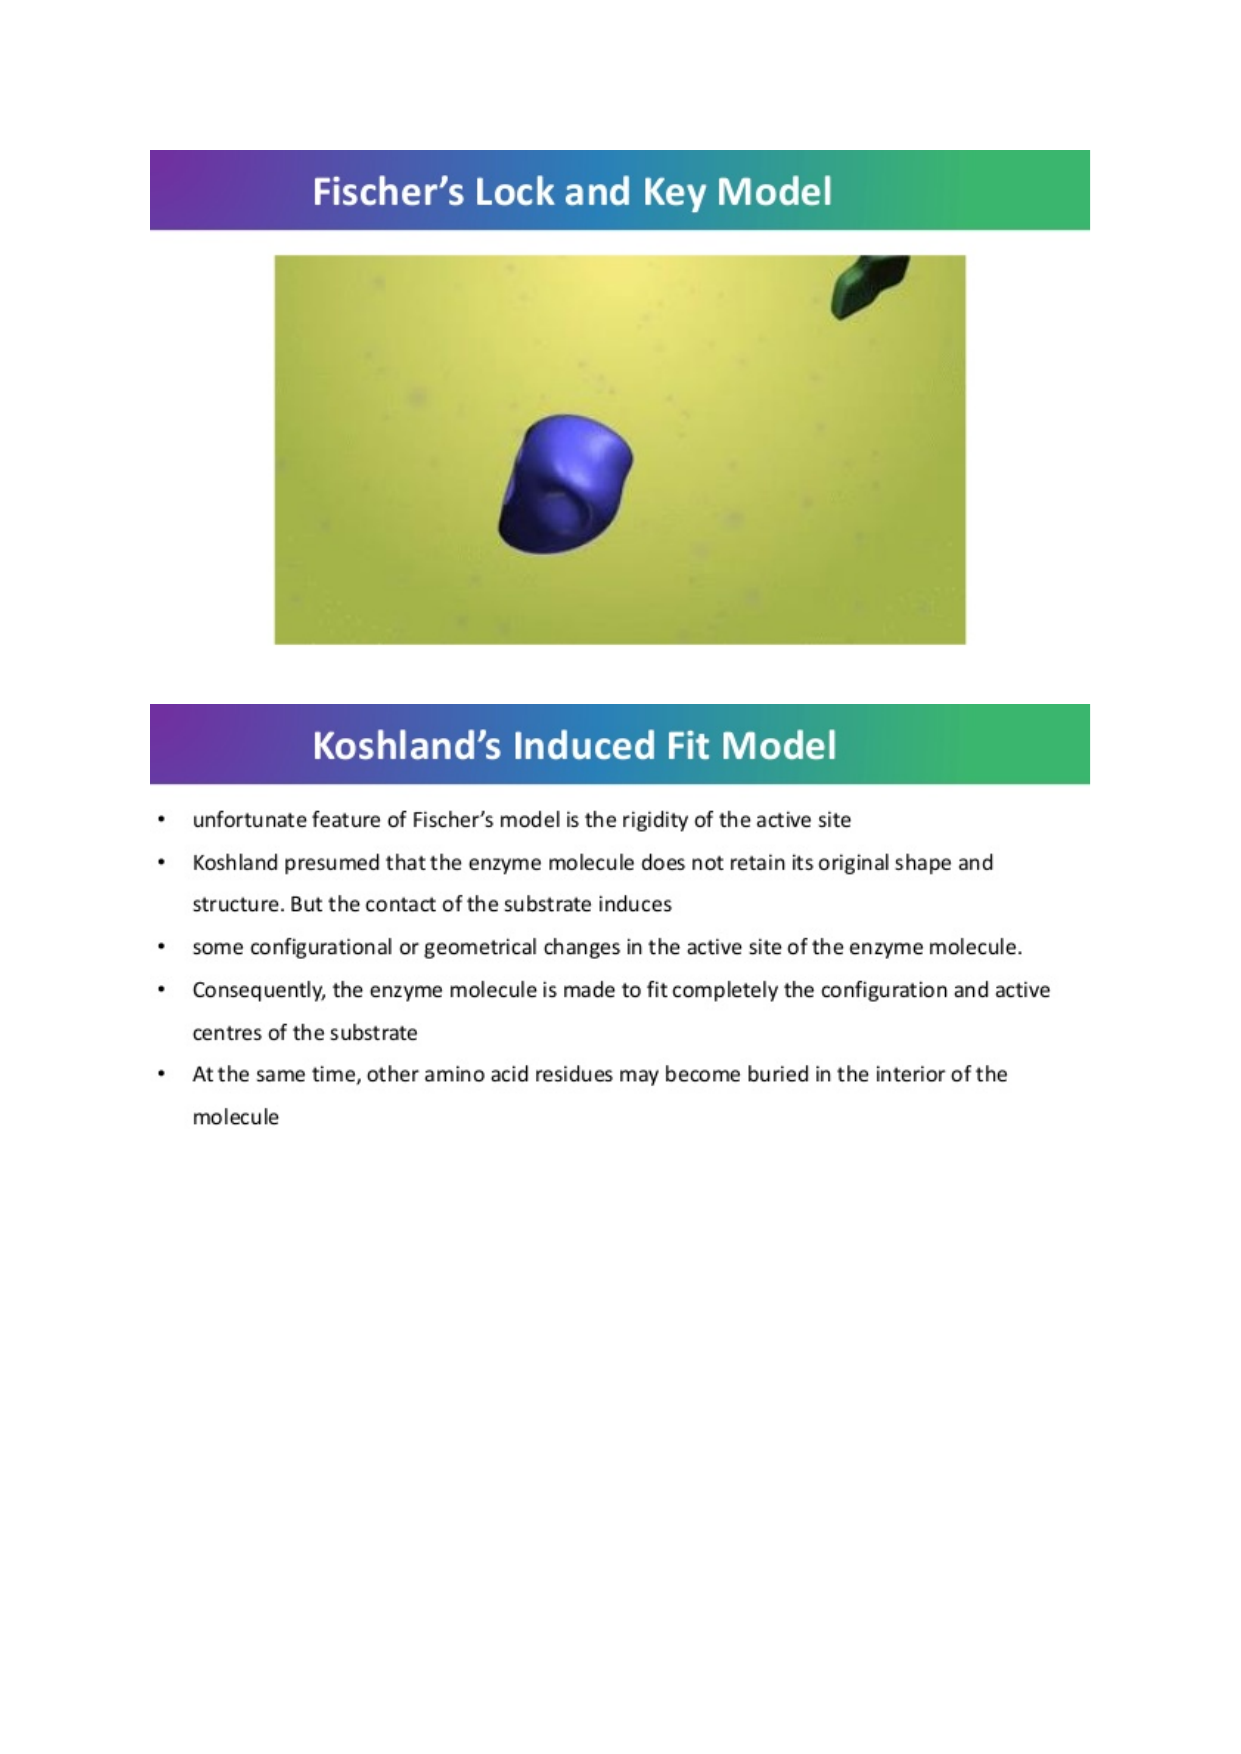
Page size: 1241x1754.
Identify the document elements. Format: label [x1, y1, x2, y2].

picture [150, 150, 1091, 679]
picture [150, 704, 1091, 1234]
